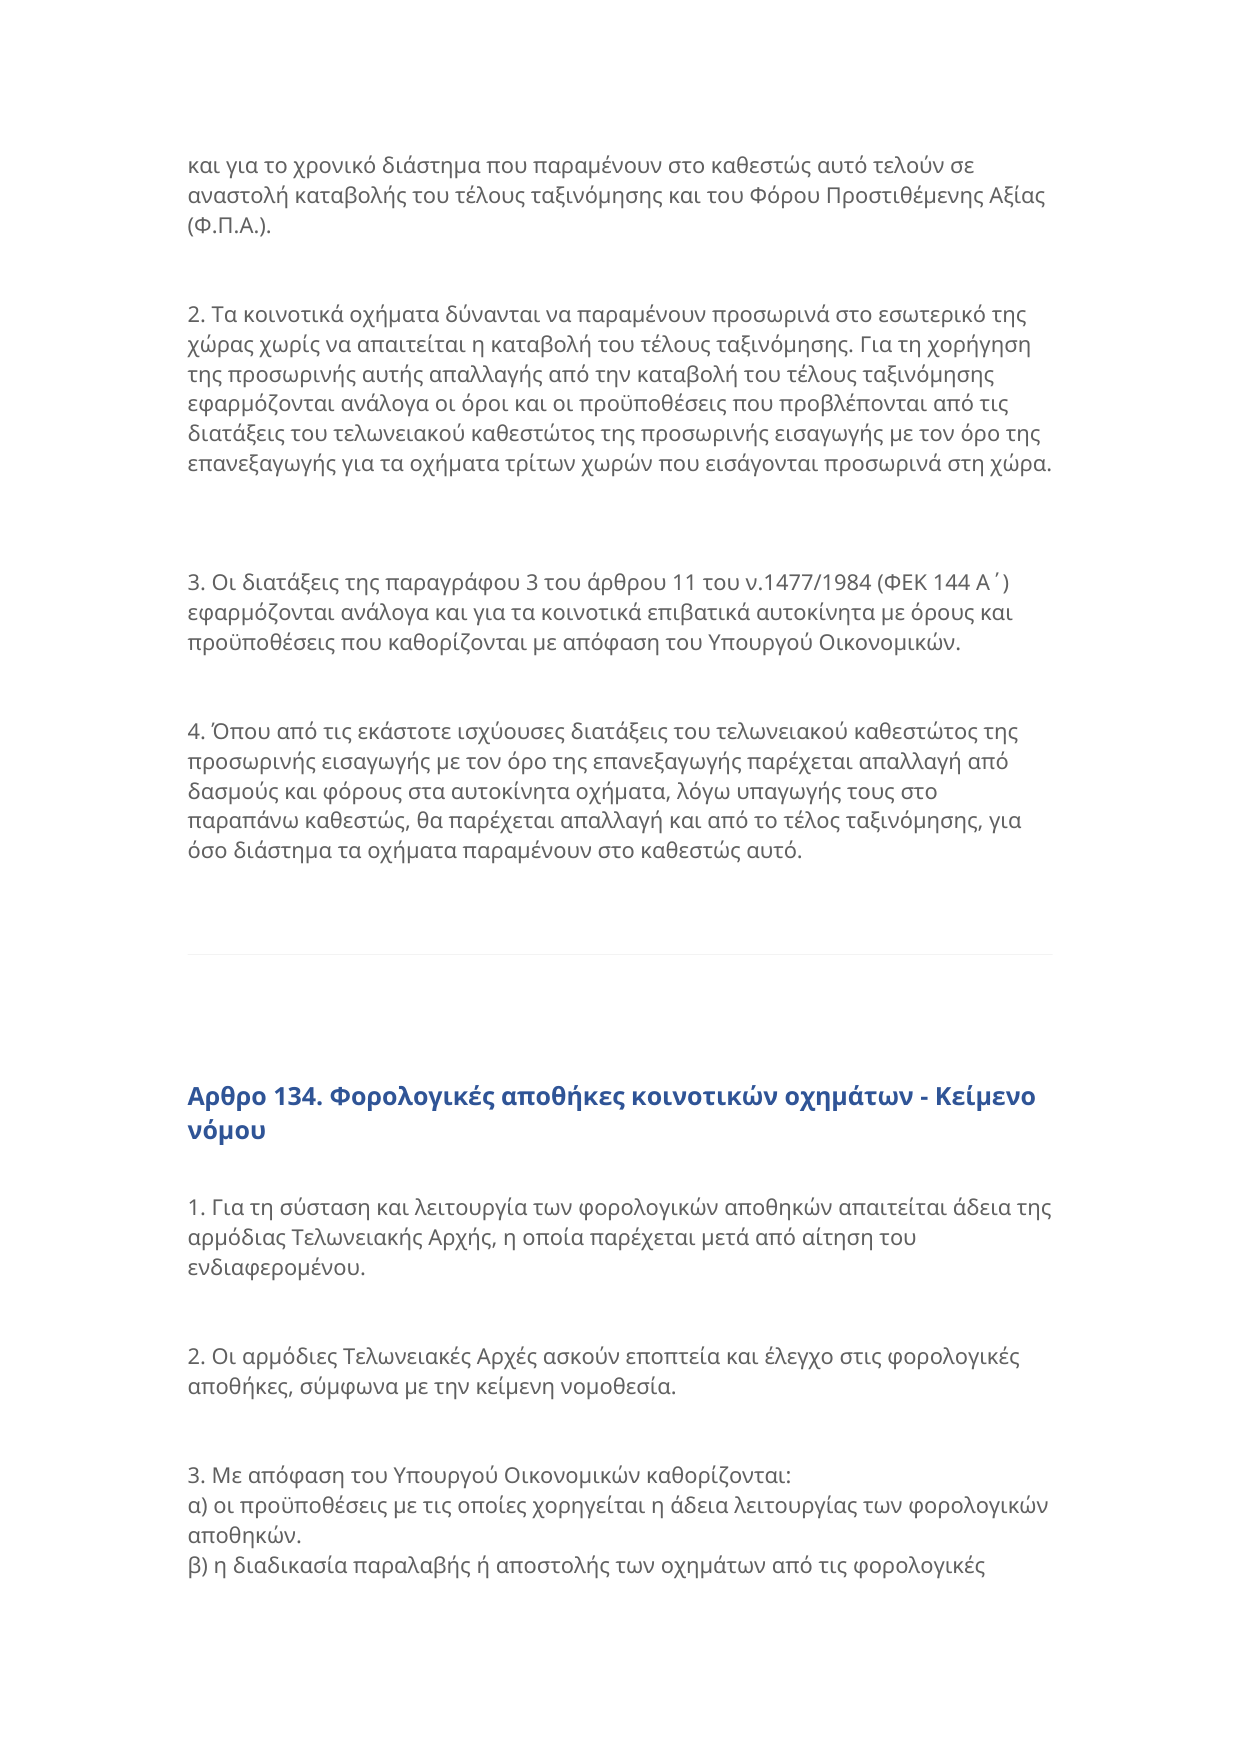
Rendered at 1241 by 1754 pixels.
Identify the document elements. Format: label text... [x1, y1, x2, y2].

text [187, 1162, 1053, 1579]
subtitle Αρθρο 134. Φορολογικές αποθήκες κοινοτικών οχημάτων - Κείμενο νόμου [187, 1078, 1053, 1147]
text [187, 150, 1053, 923]
